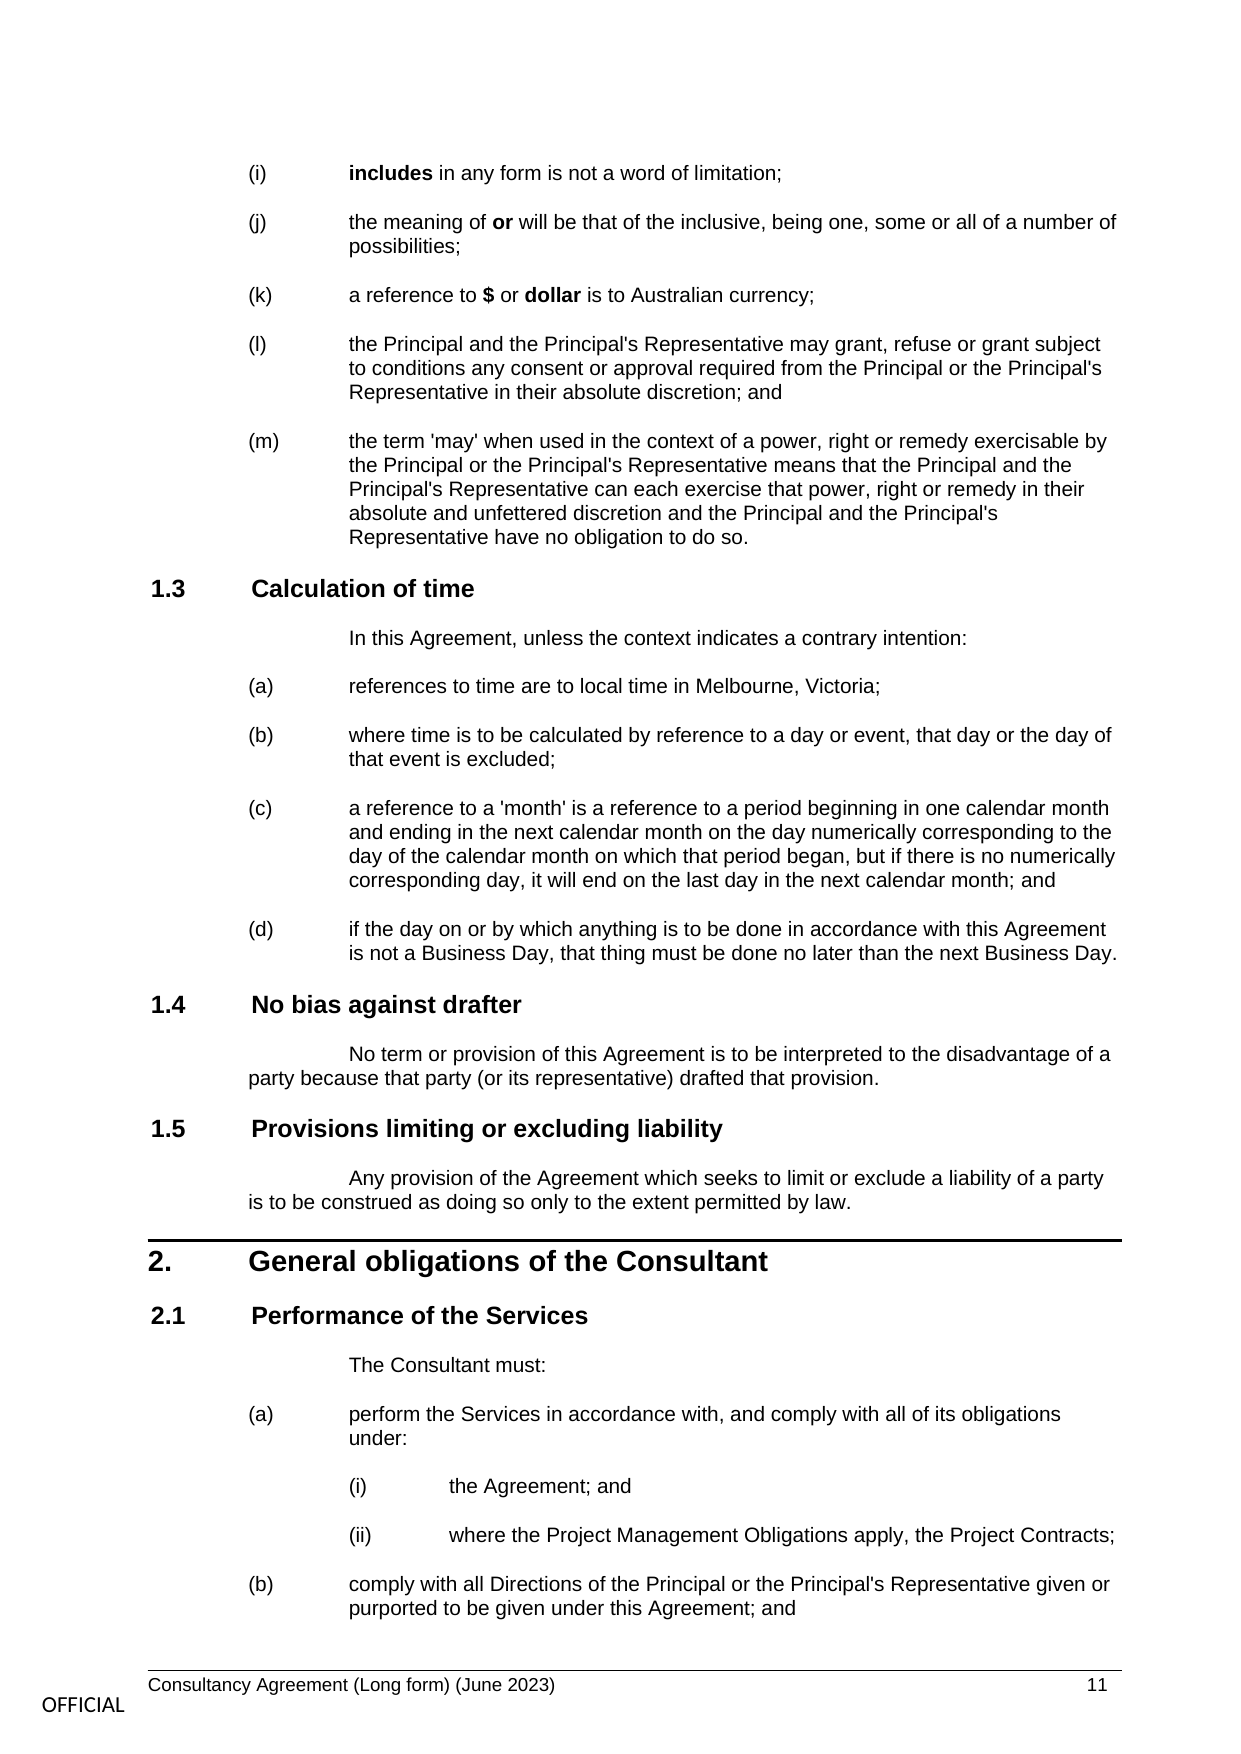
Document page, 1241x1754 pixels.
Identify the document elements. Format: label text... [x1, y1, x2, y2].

subtitle where time is to be calculated by reference to a day or event, that day or the day of that event is excluded; [248, 723, 1122, 771]
subtitle General obligations of the Consultant [148, 1242, 1122, 1278]
subtitle the Principal and the Principal's Representative may grant, refuse or grant subject to conditions any consent or approval required from the Principal or the Principal's Representative in their absolute discretion; and [248, 332, 1122, 404]
text The Consultant must: [248, 1352, 1122, 1376]
text No term or provision of this Agreement is to be interpreted to the disadvantage of a party because that party (or its representative) drafted that provision. [248, 1042, 1122, 1089]
subtitle if the day on or by which anything is to be done in accordance with this Agreement is not a Business Day, that thing must be done no later than the next Business Day. [248, 917, 1122, 965]
subtitle Calculation of time [151, 574, 1122, 602]
subtitle the term 'may' when used in the context of a power, right or remedy exercisable by the Principal or the Principal's Representative means that the Principal and the Principal's Representative can each exercise that power, right or remedy in their absolute and unfettered discretion and the Principal and the Principal's Representative have no obligation to do so. [248, 429, 1122, 549]
subtitle Performance of the Services [151, 1301, 1122, 1329]
subtitle a reference to $ or dollar is to Australian currency; [248, 283, 1122, 307]
subtitle where the Project Management Obligations apply, the Project Contracts; [348, 1523, 1122, 1547]
subtitle perform the Services in accordance with, and comply with all of its obligations under: [248, 1401, 1122, 1449]
text Any provision of the Agreement which seeks to limit or exclude a liability of a party is to be construed as doing so only to the extent permitted by law. [248, 1166, 1122, 1214]
subtitle includes in any form is not a word of limitation; [248, 161, 1122, 185]
text In this Agreement, unless the context indicates a contrary intention: [248, 625, 1122, 649]
subtitle a reference to a 'month' is a reference to a period beginning in one calendar month and ending in the next calendar month on the day numerically corresponding to the day of the calendar month on which that period began, but if there is no numerically corresponding day, it will end on the last day in the next calendar month; and [248, 796, 1122, 892]
subtitle the meaning of or will be that of the inclusive, being one, some or all of a number of possibilities; [248, 210, 1122, 258]
subtitle Provisions limiting or excluding liability [151, 1114, 1122, 1143]
subtitle No bias against drafter [151, 990, 1122, 1019]
subtitle the Agreement; and [348, 1474, 1122, 1498]
subtitle references to time are to local time in Melbourne, Victoria; [248, 674, 1122, 698]
subtitle comply with all Directions of the Principal or the Principal's Representative given or purported to be given under this Agreement; and [248, 1572, 1122, 1620]
